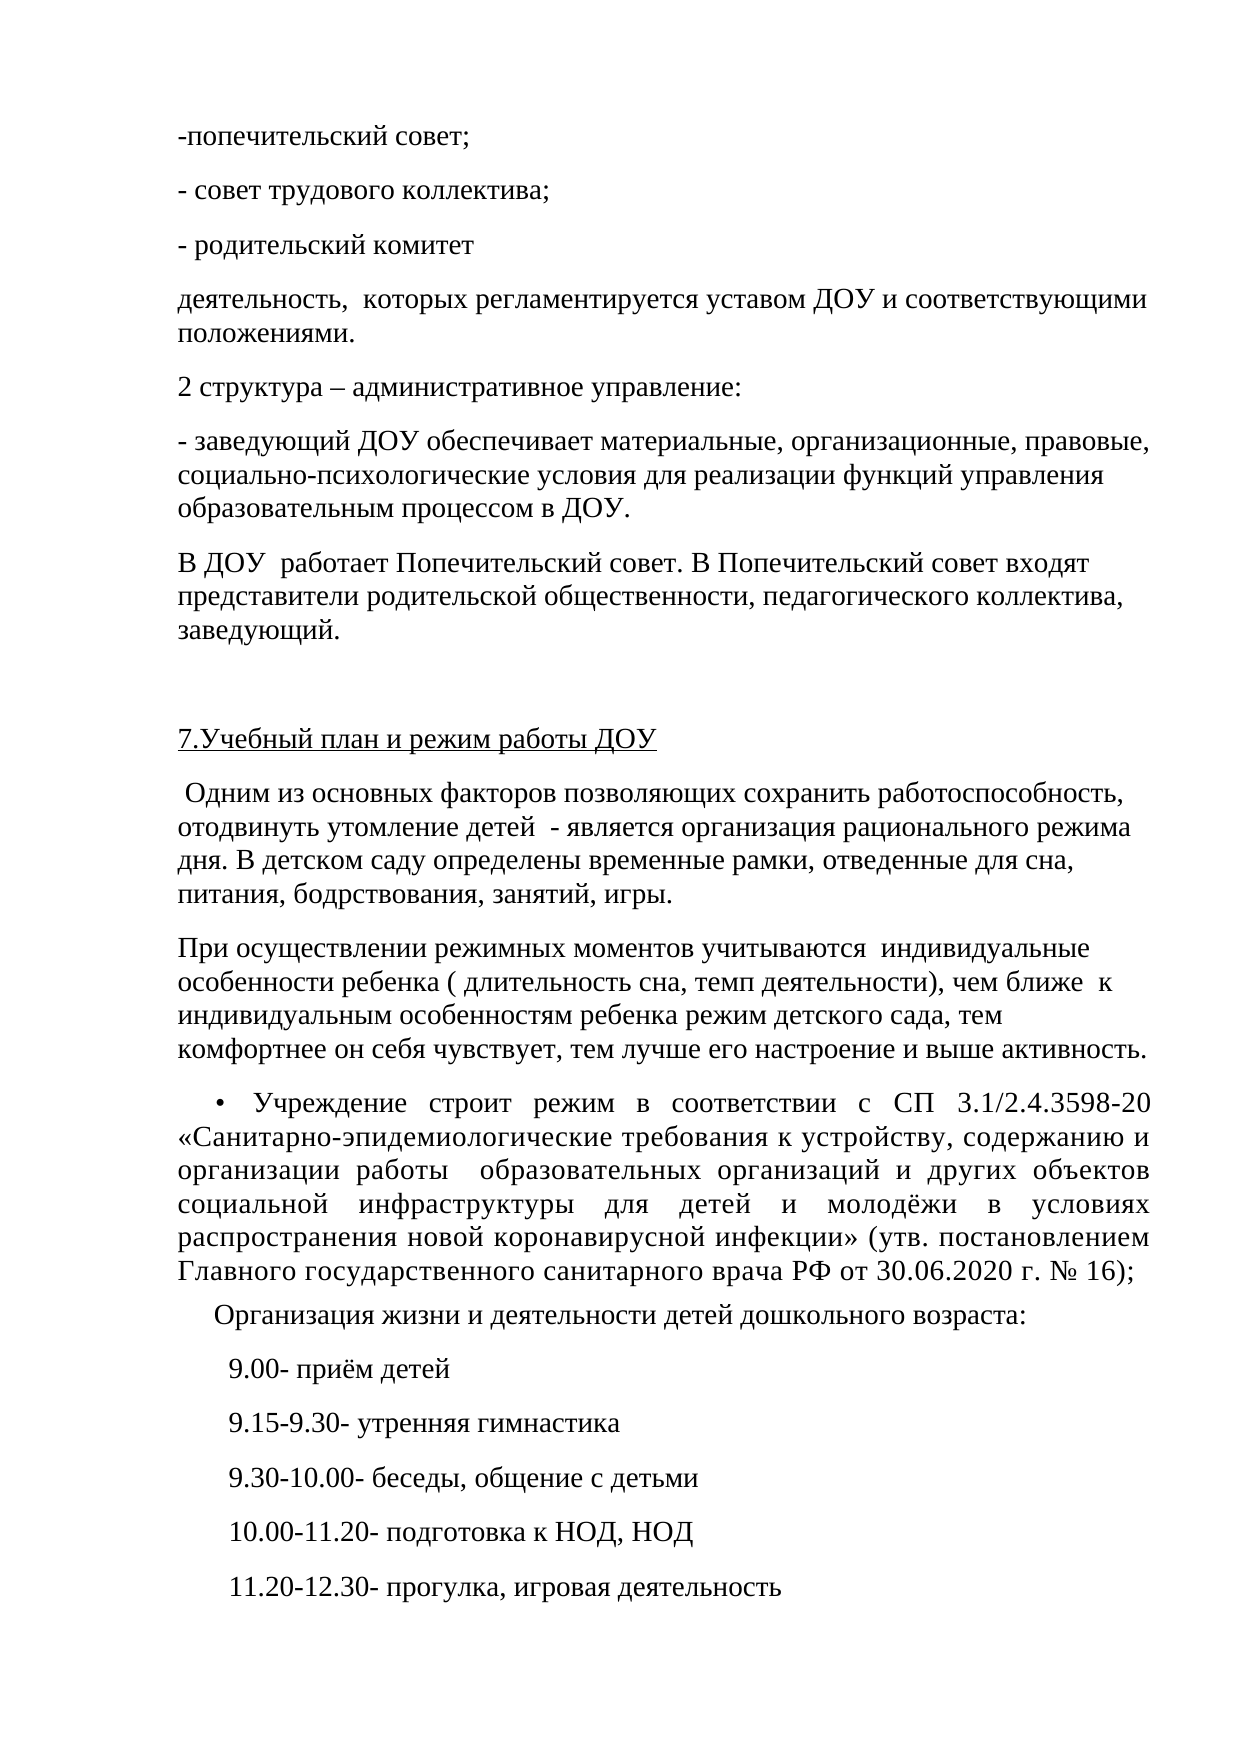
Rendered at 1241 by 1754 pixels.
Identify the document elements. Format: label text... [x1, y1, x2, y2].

text 7.Учебный план и режим работы ДОУ [177, 721, 1152, 754]
text 11.20-12.30- прогулка, игровая деятельность [177, 1569, 1152, 1602]
text - заведующий ДОУ обеспечивает материальные, организационные, правовые, социально-психологические условия для реализации функций управления образовательным процессом в ДОУ. [177, 423, 1152, 524]
text - родительский комитет [177, 227, 1152, 260]
text Одним из основных факторов позволяющих сохранить работоспособность, отодвинуть утомление детей - является организация рационального режима дня. В детском саду определены временные рамки, отведенные для сна, питания, бодрствования, занятий, игры. [177, 775, 1152, 909]
list Учреждение строит режим в соответствии с СП 3.1/2.4.3598-20 «Санитарно-эпидемиологические требования к устройству, содержанию и организации работы образовательных организаций и других объектов социальной инфраструктуры для детей и молодёжи в условиях распространения новой коронавирусной инфекции» (утв. постановлением Главного государственного санитарного врача РФ от 30.06.2020 г. № 16); [177, 1085, 1152, 1286]
text деятельность, которых регламентируется уставом ДОУ и соответствующими положениями. [177, 281, 1152, 348]
text -попечительский совет; [177, 118, 1152, 152]
text 2 структура – административное управление: [177, 369, 1152, 403]
text При осуществлении режимных моментов учитываются индивидуальные особенности ребенка ( длительность сна, темп деятельности), чем ближе к индивидуальным особенностям ребенка режим детского сада, тем комфортнее он себя чувствует, тем лучше его настроение и выше активность. [177, 930, 1152, 1064]
text Организация жизни и деятельности детей дошкольного возраста: [177, 1297, 1152, 1330]
text 9.00- приём детей [177, 1351, 1152, 1385]
text В ДОУ работает Попечительский совет. В Попечительский совет входят представители родительской общественности, педагогического коллектива, заведующий. [177, 545, 1152, 646]
text 9.30-10.00- беседы, общение с детьми [177, 1460, 1152, 1493]
text 9.15-9.30- утренняя гимнастика [177, 1406, 1152, 1439]
text - совет трудового коллектива; [177, 172, 1152, 206]
text 10.00-11.20- подготовка к НОД, НОД [177, 1514, 1152, 1548]
